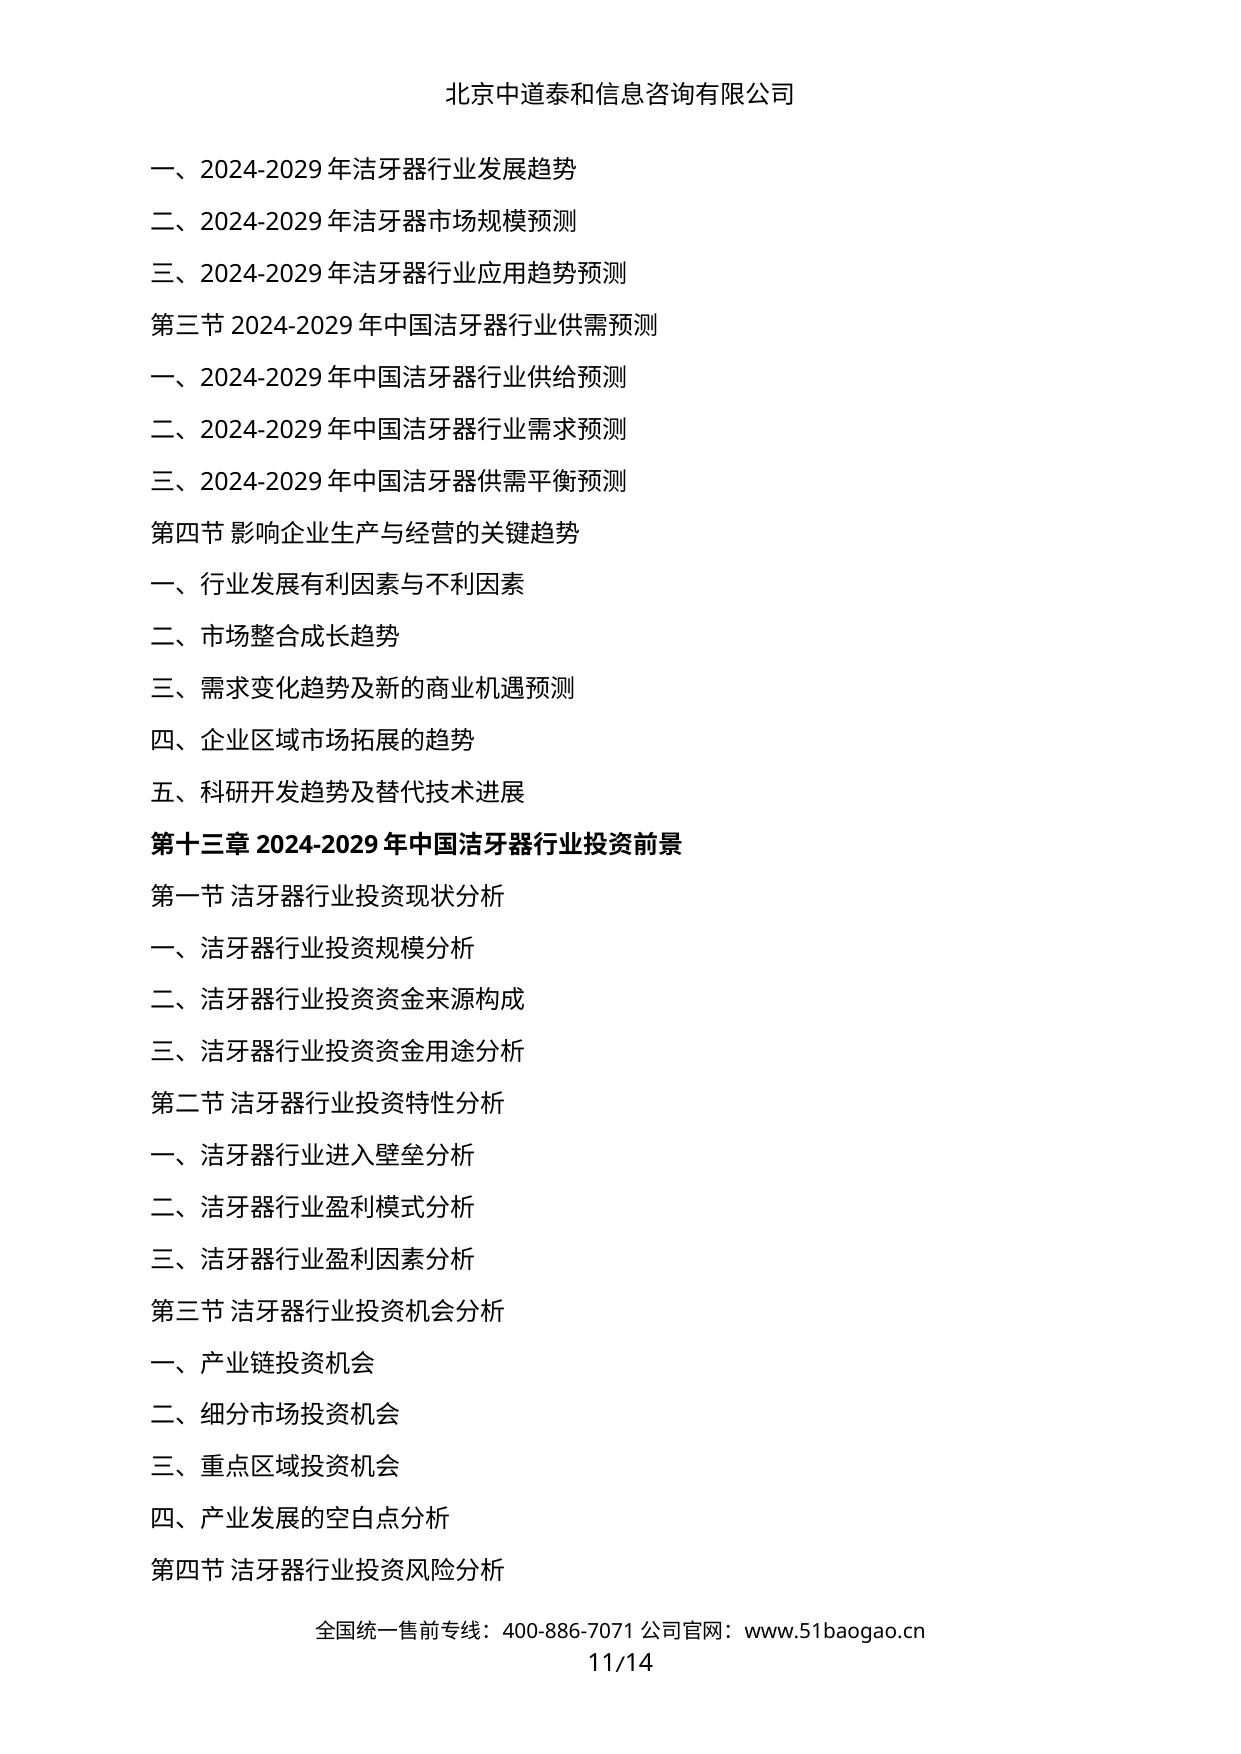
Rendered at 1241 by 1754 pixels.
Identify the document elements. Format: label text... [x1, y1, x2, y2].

text 三、洁牙器行业盈利因素分析 [150, 1239, 1090, 1276]
text 一、2024-2029年中国洁牙器行业供给预测 [150, 357, 1090, 394]
text 二、市场整合成长趋势 [150, 617, 1090, 653]
text 第一节 洁牙器行业投资现状分析 [150, 876, 1090, 912]
text 四、产业发展的空白点分析 [150, 1499, 1090, 1535]
text 第十三章 2024-2029年中国洁牙器行业投资前景 [150, 824, 1090, 861]
text 二、2024-2029年中国洁牙器行业需求预测 [150, 409, 1090, 446]
text 一、2024-2029年洁牙器行业发展趋势 [150, 150, 1090, 186]
text 二、洁牙器行业盈利模式分析 [150, 1187, 1090, 1224]
text 一、洁牙器行业进入壁垒分析 [150, 1136, 1090, 1172]
text 第三节 2024-2029年中国洁牙器行业供需预测 [150, 306, 1090, 342]
text 四、企业区域市场拓展的趋势 [150, 721, 1090, 757]
text 三、2024-2029年中国洁牙器供需平衡预测 [150, 461, 1090, 497]
text 一、产业链投资机会 [150, 1343, 1090, 1379]
text 三、重点区域投资机会 [150, 1447, 1090, 1483]
text 第四节 影响企业生产与经营的关键趋势 [150, 513, 1090, 549]
text 二、洁牙器行业投资资金来源构成 [150, 980, 1090, 1016]
text 第四节 洁牙器行业投资风险分析 [150, 1551, 1090, 1587]
text 三、洁牙器行业投资资金用途分析 [150, 1032, 1090, 1068]
text 第二节 洁牙器行业投资特性分析 [150, 1084, 1090, 1120]
text 五、科研开发趋势及替代技术进展 [150, 772, 1090, 809]
text 二、2024-2029年洁牙器市场规模预测 [150, 202, 1090, 238]
text 三、2024-2029年洁牙器行业应用趋势预测 [150, 254, 1090, 290]
text 一、行业发展有利因素与不利因素 [150, 565, 1090, 601]
text 一、洁牙器行业投资规模分析 [150, 928, 1090, 964]
text 三、需求变化趋势及新的商业机遇预测 [150, 669, 1090, 705]
text 第三节 洁牙器行业投资机会分析 [150, 1291, 1090, 1327]
text 二、细分市场投资机会 [150, 1395, 1090, 1431]
